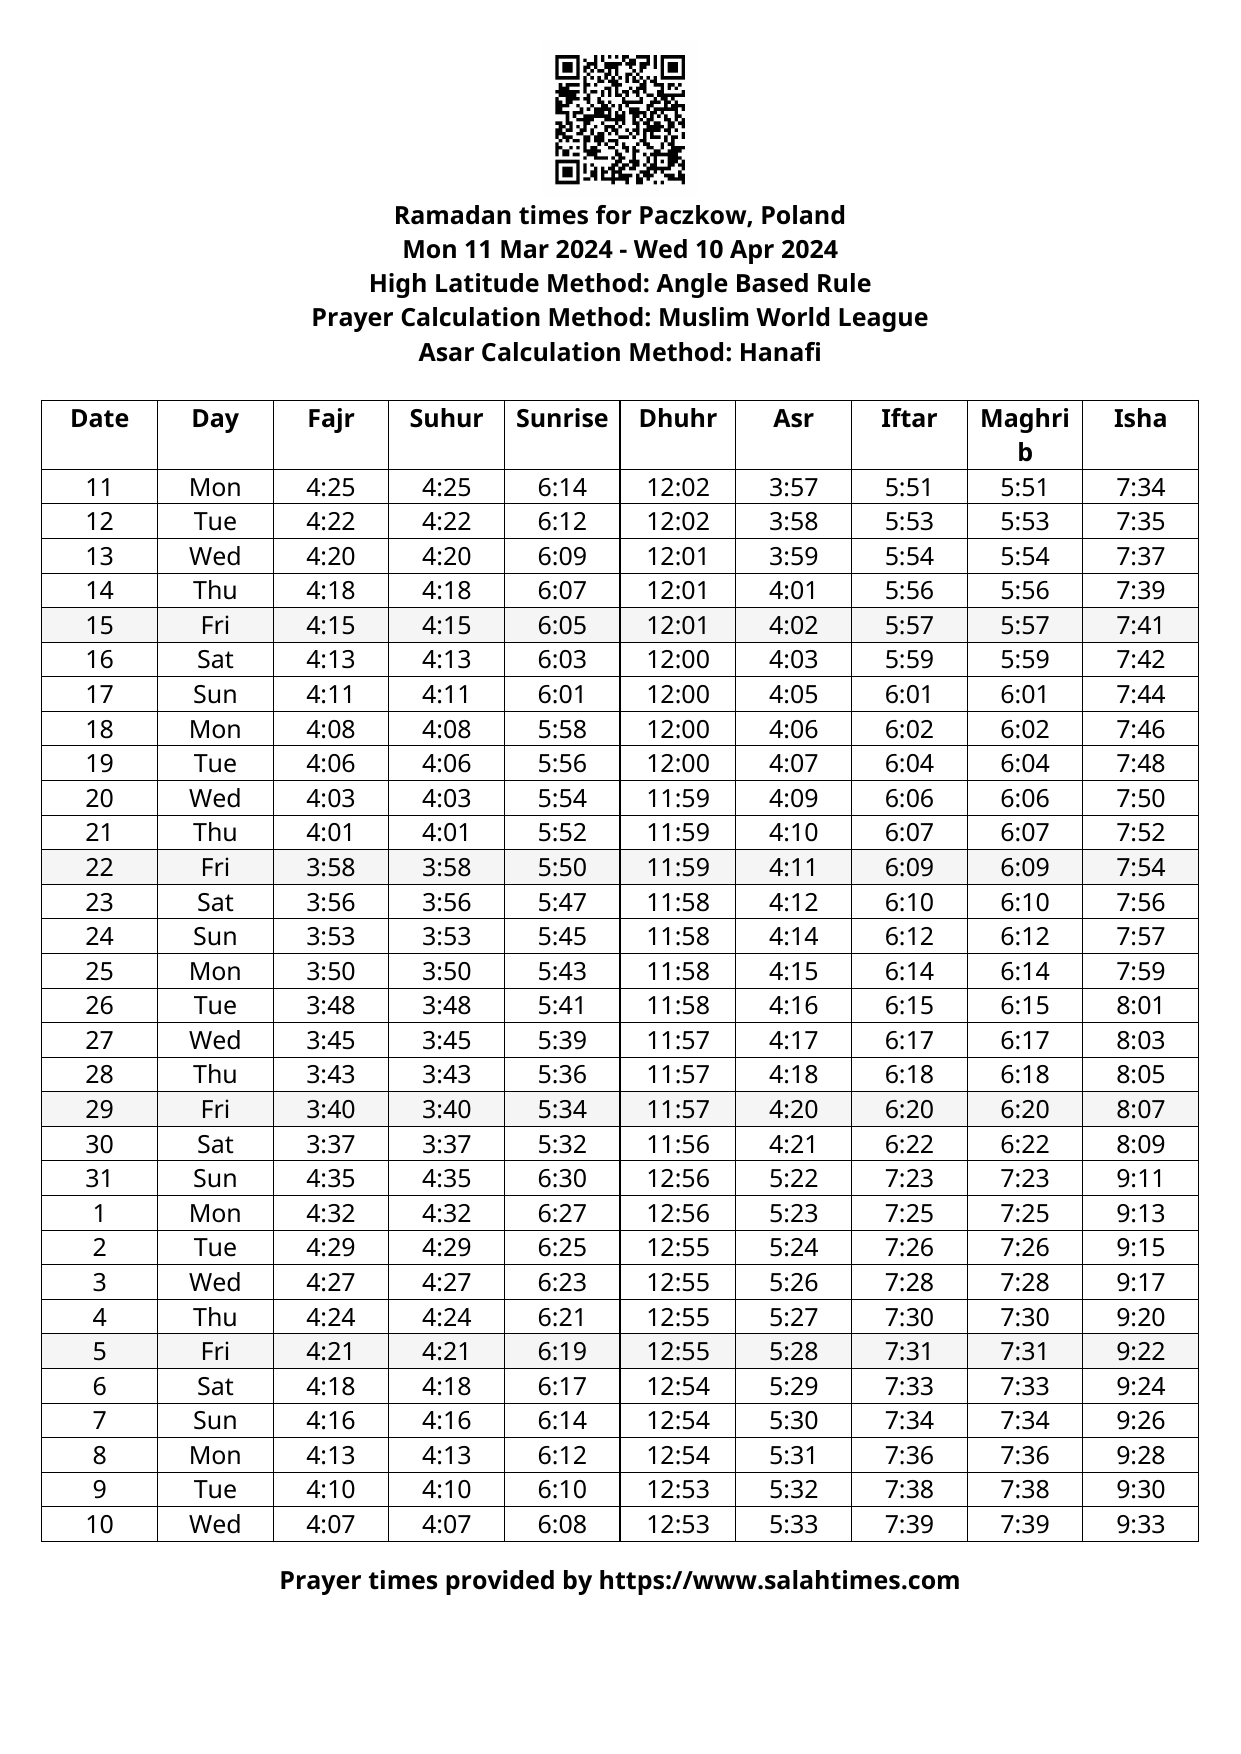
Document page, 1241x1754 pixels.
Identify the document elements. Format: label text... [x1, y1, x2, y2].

table_cell 7:38 [852, 1473, 967, 1506]
table_cell 4 [42, 1300, 157, 1333]
table_cell 7:39 [1083, 574, 1198, 607]
table_cell 9:22 [1083, 1334, 1198, 1368]
table_cell 6:01 [852, 677, 967, 711]
table_cell Fri [158, 1334, 273, 1368]
table_cell 5:29 [736, 1369, 851, 1402]
table_cell 5:59 [968, 643, 1082, 676]
table_cell 5:50 [505, 850, 619, 884]
table_cell Tue [158, 1473, 273, 1506]
table_cell 6:04 [968, 746, 1082, 780]
table_cell 7:26 [852, 1231, 967, 1264]
table_cell 7:39 [852, 1507, 967, 1541]
table_cell 6:25 [505, 1231, 619, 1264]
table_cell 4:06 [736, 712, 851, 745]
table_cell 7:25 [968, 1196, 1082, 1229]
table_cell 6:14 [852, 954, 967, 987]
table_cell 5:23 [736, 1196, 851, 1229]
table_cell 6:10 [505, 1473, 619, 1506]
table_cell Wed [158, 1265, 273, 1299]
table_cell Sun [158, 1161, 273, 1195]
table_cell 5:57 [968, 608, 1082, 642]
table_cell Sun [158, 1404, 273, 1437]
table_cell 9:13 [1083, 1196, 1198, 1229]
table_cell 8:01 [1083, 989, 1198, 1022]
table_cell Thu [158, 816, 273, 849]
table_cell 31 [42, 1161, 157, 1195]
table_cell 7:31 [968, 1334, 1082, 1368]
table_cell 19 [42, 746, 157, 780]
table_cell 4:18 [274, 1369, 388, 1402]
table_cell 6:17 [968, 1023, 1082, 1057]
table_cell 7:30 [968, 1300, 1082, 1333]
table_cell 4:25 [274, 470, 388, 503]
table_cell Sun [158, 919, 273, 953]
table_cell 5:58 [505, 712, 619, 745]
table_cell 4:25 [389, 470, 504, 503]
table_cell 5:56 [852, 574, 967, 607]
table_cell 3:48 [389, 989, 504, 1022]
table_cell 5:59 [852, 643, 967, 676]
table_cell 9:17 [1083, 1265, 1198, 1299]
picture [542, 41, 699, 198]
table_cell Wed [158, 1023, 273, 1057]
table_cell 20 [42, 781, 157, 814]
table_cell 8:09 [1083, 1127, 1198, 1160]
table_cell 3:56 [274, 885, 388, 918]
table_cell 11:56 [621, 1127, 735, 1160]
table_cell 3:53 [274, 919, 388, 953]
table_cell 9:26 [1083, 1404, 1198, 1437]
table_cell 7:52 [1083, 816, 1198, 849]
table_cell 24 [42, 919, 157, 953]
table_cell Wed [158, 539, 273, 572]
table_cell Fri [158, 1092, 273, 1126]
table_cell 9:15 [1083, 1231, 1198, 1264]
table_cell 7:50 [1083, 781, 1198, 814]
table_cell 6:07 [505, 574, 619, 607]
table_cell 5:54 [505, 781, 619, 814]
table_cell 5:30 [736, 1404, 851, 1437]
table_cell 6:02 [852, 712, 967, 745]
table_cell 4:08 [389, 712, 504, 745]
table_cell 12:01 [621, 539, 735, 572]
table_cell 6:08 [505, 1507, 619, 1541]
table_cell 2 [42, 1231, 157, 1264]
table_cell 5:27 [736, 1300, 851, 1333]
table_cell Wed [158, 781, 273, 814]
table_cell 4:35 [274, 1161, 388, 1195]
table_cell Tue [158, 1231, 273, 1264]
table_cell 6:12 [968, 919, 1082, 953]
table_cell 4:07 [736, 746, 851, 780]
table_cell 7:57 [1083, 919, 1198, 953]
table_cell 7:23 [968, 1161, 1082, 1195]
table_cell 4:18 [736, 1058, 851, 1091]
table_cell 6:10 [852, 885, 967, 918]
table_cell 5:26 [736, 1265, 851, 1299]
table_cell 14 [42, 574, 157, 607]
table_cell 5:57 [852, 608, 967, 642]
table_cell 3:58 [389, 850, 504, 884]
table_cell 11:57 [621, 1023, 735, 1057]
table_cell 6:06 [852, 781, 967, 814]
table_cell 4:35 [389, 1161, 504, 1195]
table_cell 3 [42, 1265, 157, 1299]
table_cell 15 [42, 608, 157, 642]
table_cell Wed [158, 1507, 273, 1541]
table_cell 5:39 [505, 1023, 619, 1057]
table_cell 6:12 [505, 1438, 619, 1472]
table_cell 3:40 [274, 1092, 388, 1126]
table_cell 27 [42, 1023, 157, 1057]
table_cell 7:54 [1083, 850, 1198, 884]
table_cell 4:17 [736, 1023, 851, 1057]
table_cell 3:45 [389, 1023, 504, 1057]
table_cell 6:10 [968, 885, 1082, 918]
table_cell 6:17 [505, 1369, 619, 1402]
table_cell 12:54 [621, 1438, 735, 1472]
table_cell 7:28 [852, 1265, 967, 1299]
table_cell 7:33 [852, 1369, 967, 1402]
table_cell 4:21 [274, 1334, 388, 1368]
table_cell 4:10 [274, 1473, 388, 1506]
table_cell 1 [42, 1196, 157, 1229]
table_cell 12:01 [621, 574, 735, 607]
table_header Isha [1083, 401, 1198, 469]
table_cell 8:05 [1083, 1058, 1198, 1091]
table_cell 5:47 [505, 885, 619, 918]
text Prayer Calculation Method: Muslim World League [42, 300, 1198, 334]
table_cell 12 [42, 504, 157, 538]
table_header Day [158, 401, 273, 469]
table_cell 7:36 [968, 1438, 1082, 1472]
table_cell 7:56 [1083, 885, 1198, 918]
table_cell 12:55 [621, 1265, 735, 1299]
table_cell 4:16 [736, 989, 851, 1022]
table_cell 6:14 [968, 954, 1082, 987]
table_cell 7:30 [852, 1300, 967, 1333]
table_cell 3:37 [389, 1127, 504, 1160]
table_cell 6:30 [505, 1161, 619, 1195]
table_cell 5:54 [968, 539, 1082, 572]
table_cell 12:00 [621, 712, 735, 745]
table_cell 7:35 [1083, 504, 1198, 538]
table_cell 11:58 [621, 885, 735, 918]
table_cell 6:03 [505, 643, 619, 676]
table_cell 6:07 [852, 816, 967, 849]
table_cell 6:04 [852, 746, 967, 780]
table_cell 7:23 [852, 1161, 967, 1195]
table_cell 5:28 [736, 1334, 851, 1368]
table_cell 4:22 [389, 504, 504, 538]
table_cell 4:10 [736, 816, 851, 849]
table_cell 5:56 [505, 746, 619, 780]
table_cell 3:48 [274, 989, 388, 1022]
table_cell 4:01 [736, 574, 851, 607]
table_cell 6:09 [505, 539, 619, 572]
table_cell 3:45 [274, 1023, 388, 1057]
table_cell 4:06 [389, 746, 504, 780]
table_header Date [42, 401, 157, 469]
table_cell 6:14 [505, 1404, 619, 1437]
table_cell 4:18 [274, 574, 388, 607]
table_cell 11:59 [621, 816, 735, 849]
table_cell 12:00 [621, 746, 735, 780]
table_cell 23 [42, 885, 157, 918]
table_cell 26 [42, 989, 157, 1022]
table_cell 4:09 [736, 781, 851, 814]
table_cell 12:54 [621, 1369, 735, 1402]
table_cell Sun [158, 677, 273, 711]
table_cell 5:32 [505, 1127, 619, 1160]
table_cell 7:33 [968, 1369, 1082, 1402]
table_cell 6:20 [852, 1092, 967, 1126]
table_cell 6:12 [505, 504, 619, 538]
table_cell 6:09 [968, 850, 1082, 884]
table_cell 6:22 [968, 1127, 1082, 1160]
table_cell Sat [158, 885, 273, 918]
table_cell 12:55 [621, 1300, 735, 1333]
table_cell 4:16 [389, 1404, 504, 1437]
table_cell 11:57 [621, 1092, 735, 1126]
table_cell 8:07 [1083, 1092, 1198, 1126]
table_cell 4:13 [389, 1438, 504, 1472]
table_cell 6:18 [968, 1058, 1082, 1091]
table_cell 4:13 [274, 643, 388, 676]
table_cell Mon [158, 1196, 273, 1229]
table_cell 7:37 [1083, 539, 1198, 572]
table_cell 11 [42, 470, 157, 503]
table_cell 16 [42, 643, 157, 676]
table_cell 5:56 [968, 574, 1082, 607]
table_cell 4:02 [736, 608, 851, 642]
table_cell 5:31 [736, 1438, 851, 1472]
table_cell 7:34 [968, 1404, 1082, 1437]
table_cell 6:01 [505, 677, 619, 711]
table_cell 7:36 [852, 1438, 967, 1472]
table_cell Sat [158, 1369, 273, 1402]
table_cell 4:11 [736, 850, 851, 884]
table_cell 11:58 [621, 989, 735, 1022]
table_cell 6:15 [968, 989, 1082, 1022]
table_cell 12:55 [621, 1334, 735, 1368]
table_cell 18 [42, 712, 157, 745]
table_header Sunrise [505, 401, 619, 469]
table_cell 4:20 [274, 539, 388, 572]
table_cell 5:33 [736, 1507, 851, 1541]
table_cell 7:48 [1083, 746, 1198, 780]
table_cell 21 [42, 816, 157, 849]
table_cell 22 [42, 850, 157, 884]
table_cell 28 [42, 1058, 157, 1091]
table_header Suhur [389, 401, 504, 469]
table_cell 4:15 [389, 608, 504, 642]
table_cell 4:08 [274, 712, 388, 745]
table_cell Sat [158, 643, 273, 676]
table_cell 4:15 [274, 608, 388, 642]
table_cell 6:09 [852, 850, 967, 884]
table_cell 11:58 [621, 954, 735, 987]
table_cell 5:24 [736, 1231, 851, 1264]
table_cell 6:07 [968, 816, 1082, 849]
table_cell Tue [158, 504, 273, 538]
table_cell 6:23 [505, 1265, 619, 1299]
table_cell Thu [158, 1058, 273, 1091]
table_cell 3:56 [389, 885, 504, 918]
table_cell 5:53 [968, 504, 1082, 538]
table_cell 6:18 [852, 1058, 967, 1091]
table_cell 4:14 [736, 919, 851, 953]
text Asar Calculation Method: Hanafi [42, 334, 1198, 368]
table_cell 4:18 [389, 574, 504, 607]
table_cell 5:41 [505, 989, 619, 1022]
table_cell Sat [158, 1127, 273, 1160]
table_cell 4:20 [736, 1092, 851, 1126]
table_cell 4:22 [274, 504, 388, 538]
table_cell 12:54 [621, 1404, 735, 1437]
table_cell 3:40 [389, 1092, 504, 1126]
table_cell 4:03 [389, 781, 504, 814]
table_cell 9:28 [1083, 1438, 1198, 1472]
table_cell 3:37 [274, 1127, 388, 1160]
table_cell 3:43 [274, 1058, 388, 1091]
table_cell 3:50 [389, 954, 504, 987]
text Ramadan times for Paczkow, Poland [42, 198, 1198, 232]
table_cell 4:01 [274, 816, 388, 849]
table_cell 4:32 [274, 1196, 388, 1229]
table_cell 6:15 [852, 989, 967, 1022]
table_cell 12:00 [621, 643, 735, 676]
table_cell 7:28 [968, 1265, 1082, 1299]
table_cell 9:24 [1083, 1369, 1198, 1402]
table_cell 7:31 [852, 1334, 967, 1368]
table_cell 3:58 [736, 504, 851, 538]
table_cell 7:25 [852, 1196, 967, 1229]
table_cell 4:32 [389, 1196, 504, 1229]
table_header Maghrib [968, 401, 1082, 469]
table_cell 6:17 [852, 1023, 967, 1057]
table_cell 5:51 [852, 470, 967, 503]
table_cell 9:30 [1083, 1473, 1198, 1506]
table_cell 11:57 [621, 1058, 735, 1091]
table_cell 10 [42, 1507, 157, 1541]
table_cell 4:29 [274, 1231, 388, 1264]
table_cell 4:13 [274, 1438, 388, 1472]
table_cell 4:03 [274, 781, 388, 814]
table_cell 7:42 [1083, 643, 1198, 676]
table_cell 4:11 [389, 677, 504, 711]
table_cell 8 [42, 1438, 157, 1472]
table_cell 3:57 [736, 470, 851, 503]
table_cell 4:27 [389, 1265, 504, 1299]
table_cell 4:29 [389, 1231, 504, 1264]
table_cell 5:45 [505, 919, 619, 953]
table_cell 7:46 [1083, 712, 1198, 745]
table_cell 6:27 [505, 1196, 619, 1229]
table_cell Tue [158, 746, 273, 780]
table_cell 4:07 [274, 1507, 388, 1541]
table_cell 7:39 [968, 1507, 1082, 1541]
table_cell 6:05 [505, 608, 619, 642]
table_cell 6:20 [968, 1092, 1082, 1126]
table_cell 5:22 [736, 1161, 851, 1195]
text Mon 11 Mar 2024 - Wed 10 Apr 2024 [42, 232, 1198, 266]
table_cell 3:43 [389, 1058, 504, 1091]
table_cell 4:11 [274, 677, 388, 711]
text High Latitude Method: Angle Based Rule [42, 266, 1198, 300]
table_cell 4:27 [274, 1265, 388, 1299]
table_cell 7:34 [1083, 470, 1198, 503]
table_cell 12:55 [621, 1231, 735, 1264]
table_cell 4:13 [389, 643, 504, 676]
table_cell 12:56 [621, 1196, 735, 1229]
table_cell 4:10 [389, 1473, 504, 1506]
table_cell 4:21 [389, 1334, 504, 1368]
table_cell 4:01 [389, 816, 504, 849]
table_cell 6:21 [505, 1300, 619, 1333]
table_cell 12:00 [621, 677, 735, 711]
table_cell 9:20 [1083, 1300, 1198, 1333]
table_cell Mon [158, 712, 273, 745]
table_cell 8:03 [1083, 1023, 1198, 1057]
table_cell 6:22 [852, 1127, 967, 1160]
table_cell 29 [42, 1092, 157, 1126]
table_cell 3:59 [736, 539, 851, 572]
table_cell 4:03 [736, 643, 851, 676]
table_cell 3:53 [389, 919, 504, 953]
table_cell 17 [42, 677, 157, 711]
table_cell 12:53 [621, 1507, 735, 1541]
table_header Dhuhr [621, 401, 735, 469]
table_cell 3:50 [274, 954, 388, 987]
table_header Asr [736, 401, 851, 469]
table_cell 5:32 [736, 1473, 851, 1506]
table_cell 4:16 [274, 1404, 388, 1437]
table_cell 4:05 [736, 677, 851, 711]
table_header Iftar [852, 401, 967, 469]
table_header Fajr [274, 401, 388, 469]
table_cell 5 [42, 1334, 157, 1368]
table_cell 4:15 [736, 954, 851, 987]
table_cell Tue [158, 989, 273, 1022]
table_cell 5:34 [505, 1092, 619, 1126]
table_cell 11:58 [621, 919, 735, 953]
table_cell 6:06 [968, 781, 1082, 814]
table_cell 5:52 [505, 816, 619, 849]
table_cell 9:11 [1083, 1161, 1198, 1195]
table_cell 6:12 [852, 919, 967, 953]
table_cell Mon [158, 470, 273, 503]
table_cell 7:26 [968, 1231, 1082, 1264]
table_cell 6 [42, 1369, 157, 1402]
table_cell 7 [42, 1404, 157, 1437]
table_cell Thu [158, 1300, 273, 1333]
table_cell 5:43 [505, 954, 619, 987]
table_cell 7:34 [852, 1404, 967, 1437]
table_cell 4:21 [736, 1127, 851, 1160]
table_cell 5:54 [852, 539, 967, 572]
table_cell 9 [42, 1473, 157, 1506]
table_cell 12:01 [621, 608, 735, 642]
table_cell 7:44 [1083, 677, 1198, 711]
table_cell 7:38 [968, 1473, 1082, 1506]
text Prayer times provided by https://www.salahtimes.com [42, 1563, 1198, 1597]
table_cell 4:12 [736, 885, 851, 918]
table_cell 4:20 [389, 539, 504, 572]
table_cell 6:14 [505, 470, 619, 503]
table_cell Mon [158, 1438, 273, 1472]
table_cell Thu [158, 574, 273, 607]
table_cell 6:19 [505, 1334, 619, 1368]
table_cell 12:56 [621, 1161, 735, 1195]
table_cell 4:06 [274, 746, 388, 780]
table_cell Fri [158, 850, 273, 884]
table_cell 3:58 [274, 850, 388, 884]
table_cell 4:24 [274, 1300, 388, 1333]
table_cell 12:53 [621, 1473, 735, 1506]
table_cell 11:59 [621, 850, 735, 884]
table_cell 4:24 [389, 1300, 504, 1333]
table_cell 5:36 [505, 1058, 619, 1091]
table_cell 4:18 [389, 1369, 504, 1402]
table_cell 4:07 [389, 1507, 504, 1541]
table_cell 5:53 [852, 504, 967, 538]
table_cell Fri [158, 608, 273, 642]
table_cell 13 [42, 539, 157, 572]
table_cell 25 [42, 954, 157, 987]
table_cell Mon [158, 954, 273, 987]
table_cell 7:59 [1083, 954, 1198, 987]
table_cell 12:02 [621, 504, 735, 538]
table_cell 7:41 [1083, 608, 1198, 642]
table_cell 6:01 [968, 677, 1082, 711]
table_cell 5:51 [968, 470, 1082, 503]
table_cell 12:02 [621, 470, 735, 503]
table_cell 11:59 [621, 781, 735, 814]
table_cell 6:02 [968, 712, 1082, 745]
table_cell 9:33 [1083, 1507, 1198, 1541]
table_cell 30 [42, 1127, 157, 1160]
